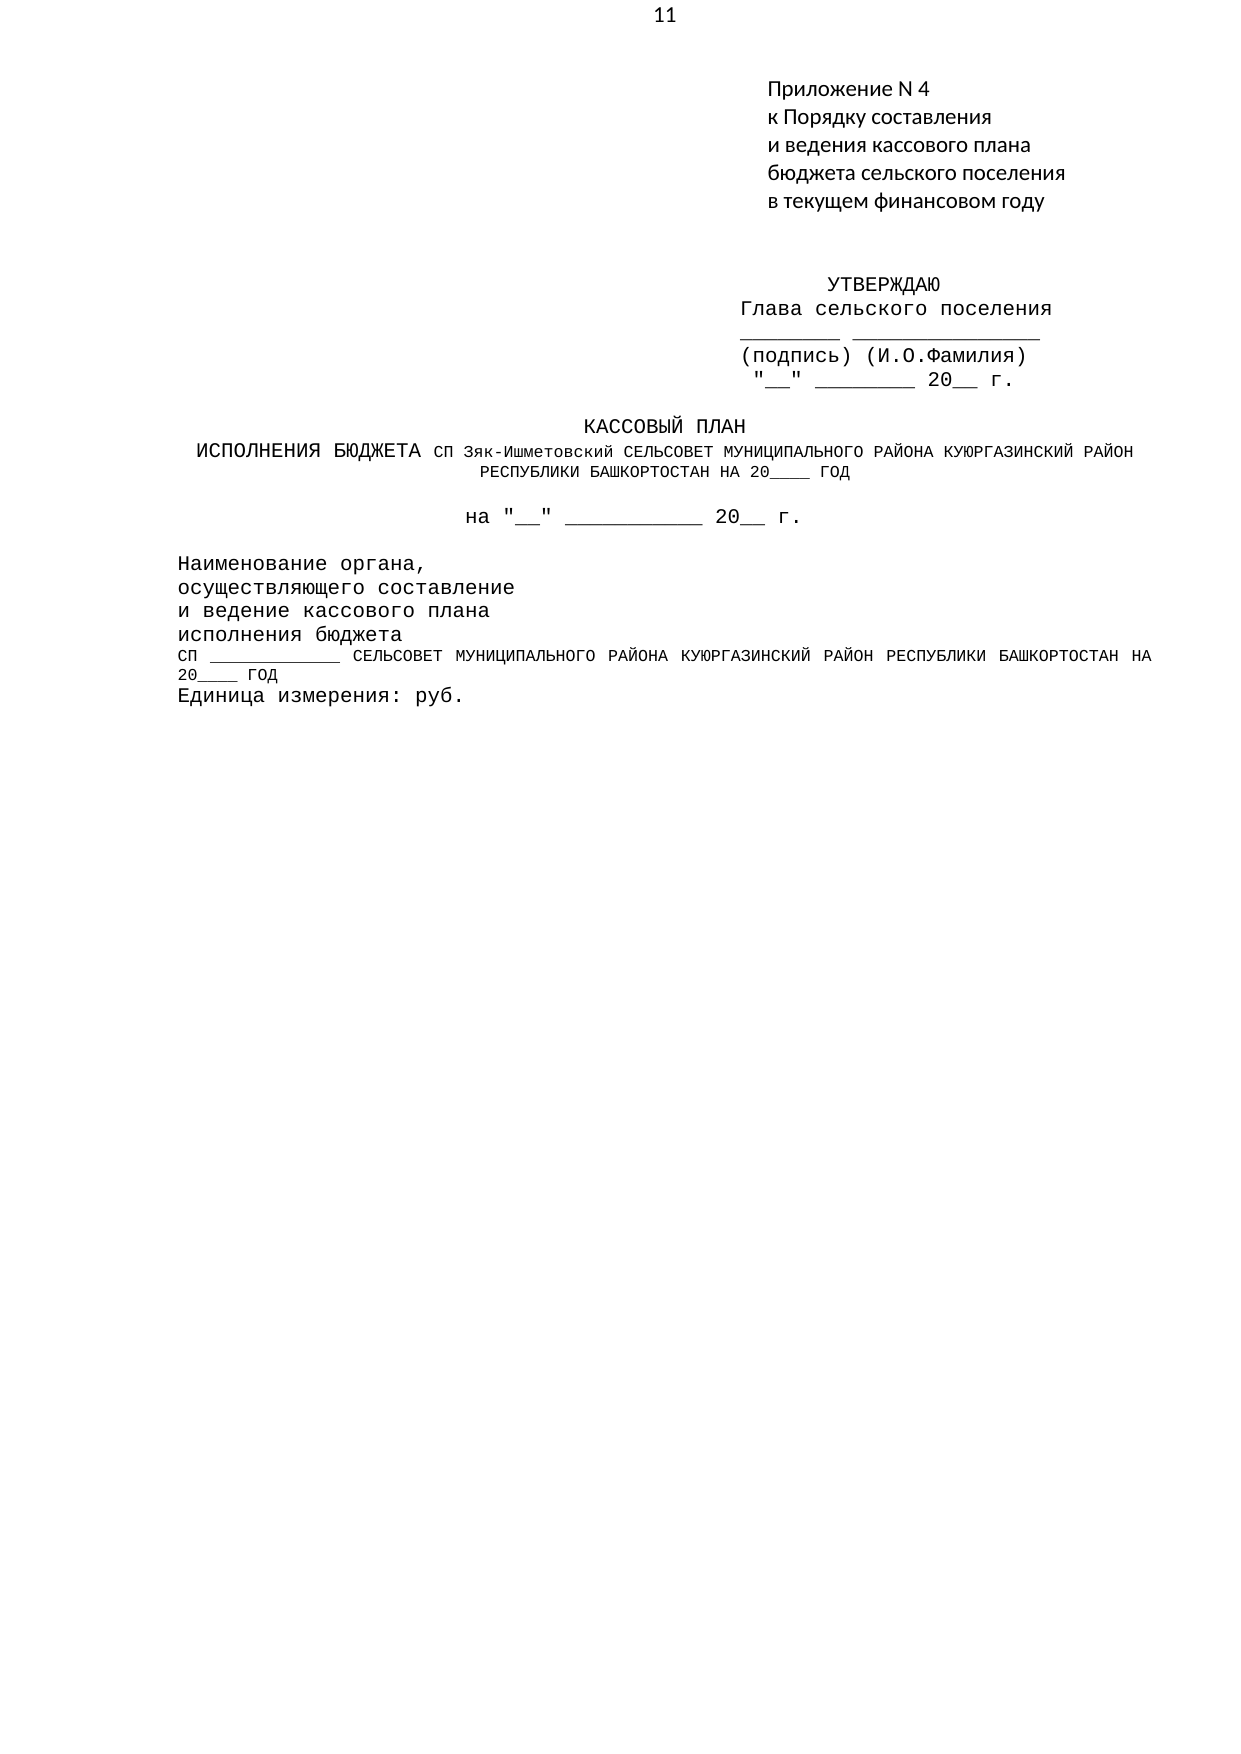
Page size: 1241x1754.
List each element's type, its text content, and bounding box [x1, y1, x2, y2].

text КАССОВЫЙ ПЛАН [177, 416, 1152, 440]
text к Порядку составления [767, 102, 1152, 130]
text (подпись) (И.О.Фамилия) [177, 345, 1152, 369]
text СП _____________ СЕЛЬСОВЕТ МУНИЦИПАЛЬНОГО РАЙОНА КУЮРГАЗИНСКИЙ РАЙОН РЕСПУБЛИКИ БАШКОРТОСТАН НА 20____ ГОД [177, 648, 1152, 686]
text осуществляющего составление [177, 577, 1152, 601]
text в текущем финансовом году [767, 186, 1152, 214]
text исполнения бюджета [177, 624, 1152, 648]
text бюджета сельского поселения [767, 158, 1152, 186]
text и ведение кассового плана [177, 601, 1152, 624]
text на "__" ___________ 20__ г. [177, 506, 1152, 529]
text "__" ________ 20__ г. [177, 369, 1152, 392]
text Единица измерения: руб. [177, 686, 1152, 709]
text ИСПОЛНЕНИЯ БЮДЖЕТА СП Зяк-Ишметовский СЕЛЬСОВЕТ МУНИЦИПАЛЬНОГО РАЙОНА КУЮРГАЗИНСКИЙ РАЙОН РЕСПУБЛИКИ БАШКОРТОСТАН НА 20____ ГОД [177, 440, 1152, 482]
text ________ _______________ [177, 322, 1152, 345]
text УТВЕРЖДАЮ [177, 274, 1152, 298]
text Приложение N 4 [767, 74, 1152, 102]
text Глава сельского поселения [177, 298, 1152, 322]
text и ведения кассового плана [767, 130, 1152, 158]
text Наименование органа, [177, 553, 1152, 577]
